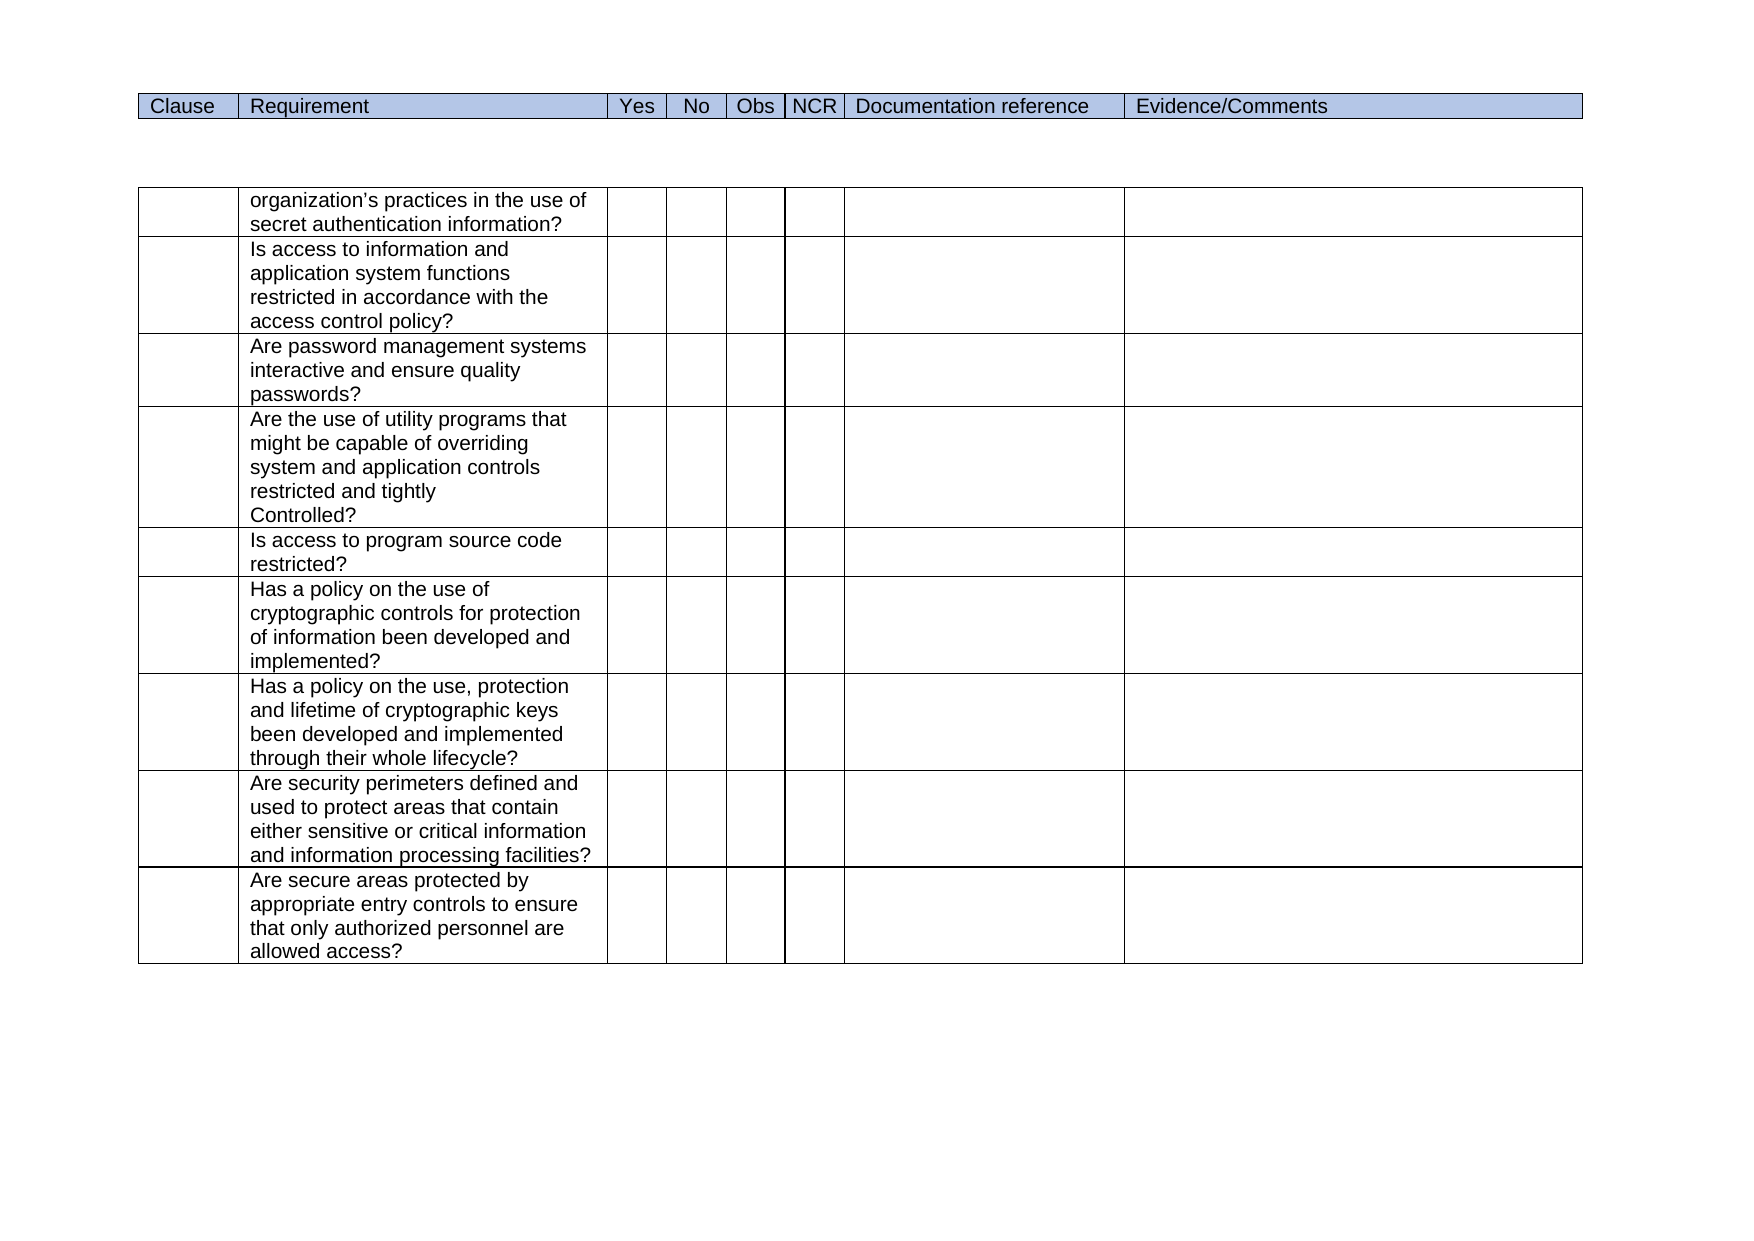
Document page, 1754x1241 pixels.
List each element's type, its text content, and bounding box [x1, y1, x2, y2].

table_cell [139, 577, 238, 673]
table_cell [239, 188, 607, 236]
table_cell [608, 237, 666, 333]
table_cell [608, 188, 666, 236]
table_cell [608, 528, 666, 576]
table_cell [1125, 528, 1582, 576]
table_cell [727, 188, 784, 236]
table_cell [786, 407, 844, 527]
table_cell [139, 188, 238, 236]
table_cell [727, 334, 784, 406]
table_cell [667, 771, 726, 866]
table_cell [786, 771, 844, 866]
table_cell [667, 528, 726, 576]
table_cell [727, 771, 784, 866]
table_cell [139, 334, 238, 406]
table_cell [1125, 188, 1582, 236]
table_cell [845, 771, 1124, 866]
table_cell [667, 237, 726, 333]
table_cell Are secure areas protected by appropriate entry controls to ensure that only authorized personnel are allowed access? [239, 868, 607, 963]
table_cell [1125, 334, 1582, 406]
table_cell [139, 237, 238, 333]
table_cell [727, 577, 784, 673]
table_cell [845, 868, 1124, 963]
table_cell [608, 674, 666, 769]
table_cell [1125, 674, 1582, 769]
table_cell [1125, 407, 1582, 527]
table_cell [139, 868, 238, 963]
table_cell [845, 237, 1124, 333]
table_cell [845, 334, 1124, 406]
table_cell [667, 577, 726, 673]
table_cell [667, 188, 726, 236]
table_cell [845, 528, 1124, 576]
table_cell [786, 237, 844, 333]
table_cell [786, 334, 844, 406]
table_cell [608, 334, 666, 406]
table_cell [667, 674, 726, 769]
table_cell [845, 407, 1124, 527]
table_cell [667, 334, 726, 406]
table_cell [727, 674, 784, 769]
table_cell [845, 577, 1124, 673]
table_cell [727, 868, 784, 963]
table_cell [608, 577, 666, 673]
table_cell [727, 407, 784, 527]
table_cell [1125, 868, 1582, 963]
table_cell [608, 771, 666, 866]
table_cell [139, 528, 238, 576]
table_cell [786, 528, 844, 576]
table_cell [786, 188, 844, 236]
table_cell [1125, 771, 1582, 866]
table_cell Is access to information and application system functions restricted in accordance with the access control policy? [239, 237, 607, 333]
table_cell [608, 868, 666, 963]
table_cell Are security perimeters defined and used to protect areas that contain either sensitive or critical information and information processing facilities? [239, 771, 607, 866]
table_cell [1125, 237, 1582, 333]
table_cell Has a policy on the use of cryptographic controls for protection of information been developed and implemented? [239, 577, 607, 673]
table_cell [727, 528, 784, 576]
table_cell [139, 674, 238, 769]
table_cell Are password management systems interactive and ensure quality passwords? [239, 334, 607, 406]
table_cell [139, 407, 238, 527]
table_cell Are the use of utility programs that might be capable of overriding system and application controls restricted and tightly Controlled? [239, 407, 607, 527]
table_cell [845, 674, 1124, 769]
table_cell [786, 868, 844, 963]
table_cell Has a policy on the use, protection and lifetime of cryptographic keys been developed and implemented through their whole lifecycle? [239, 674, 607, 769]
table_cell Is access to program source code restricted? [239, 528, 607, 576]
table_cell [139, 771, 238, 866]
table_cell [786, 577, 844, 673]
table_cell [845, 188, 1124, 236]
table_cell [667, 868, 726, 963]
table_cell [786, 674, 844, 769]
table_cell [667, 407, 726, 527]
table_cell [608, 407, 666, 527]
table_cell [1125, 577, 1582, 673]
table_cell [727, 237, 784, 333]
